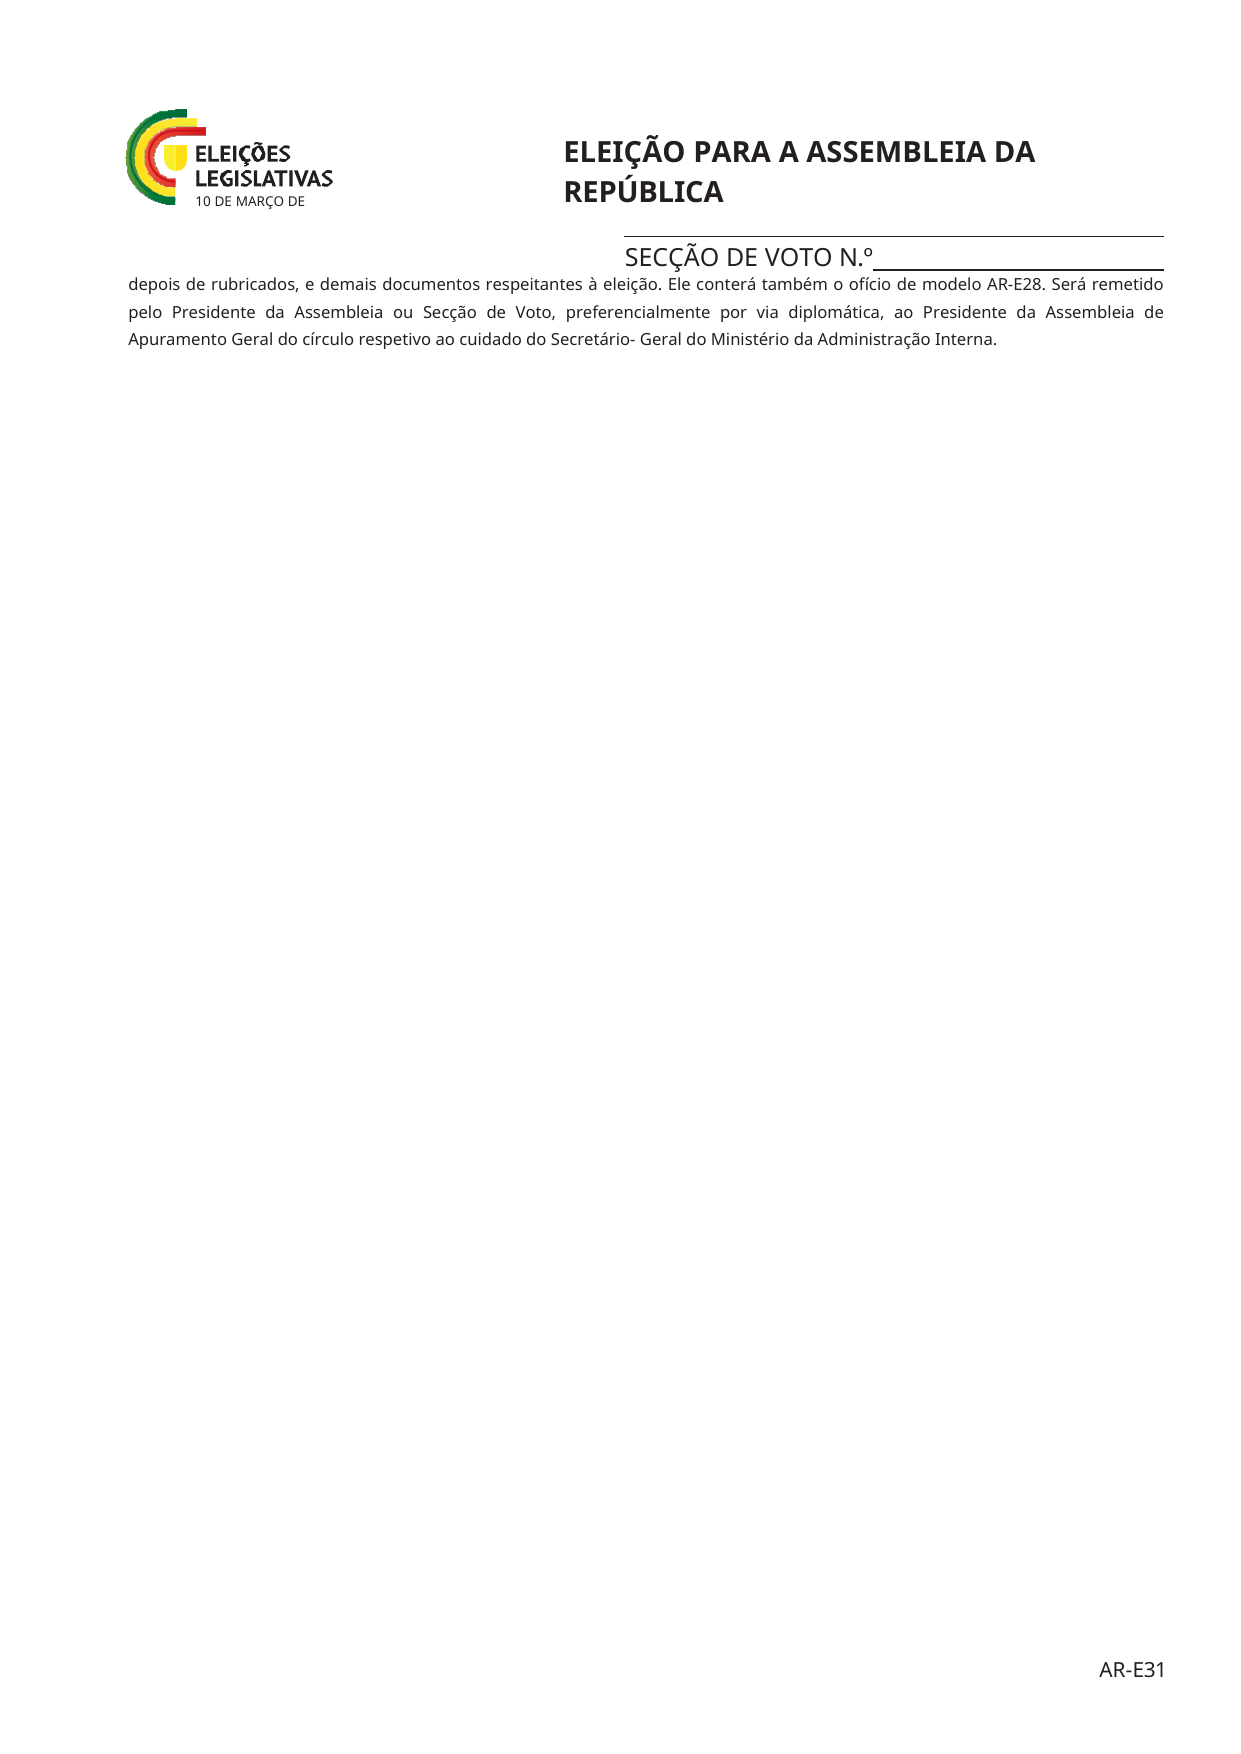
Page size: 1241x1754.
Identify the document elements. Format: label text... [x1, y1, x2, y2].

picture [125, 108, 206, 205]
